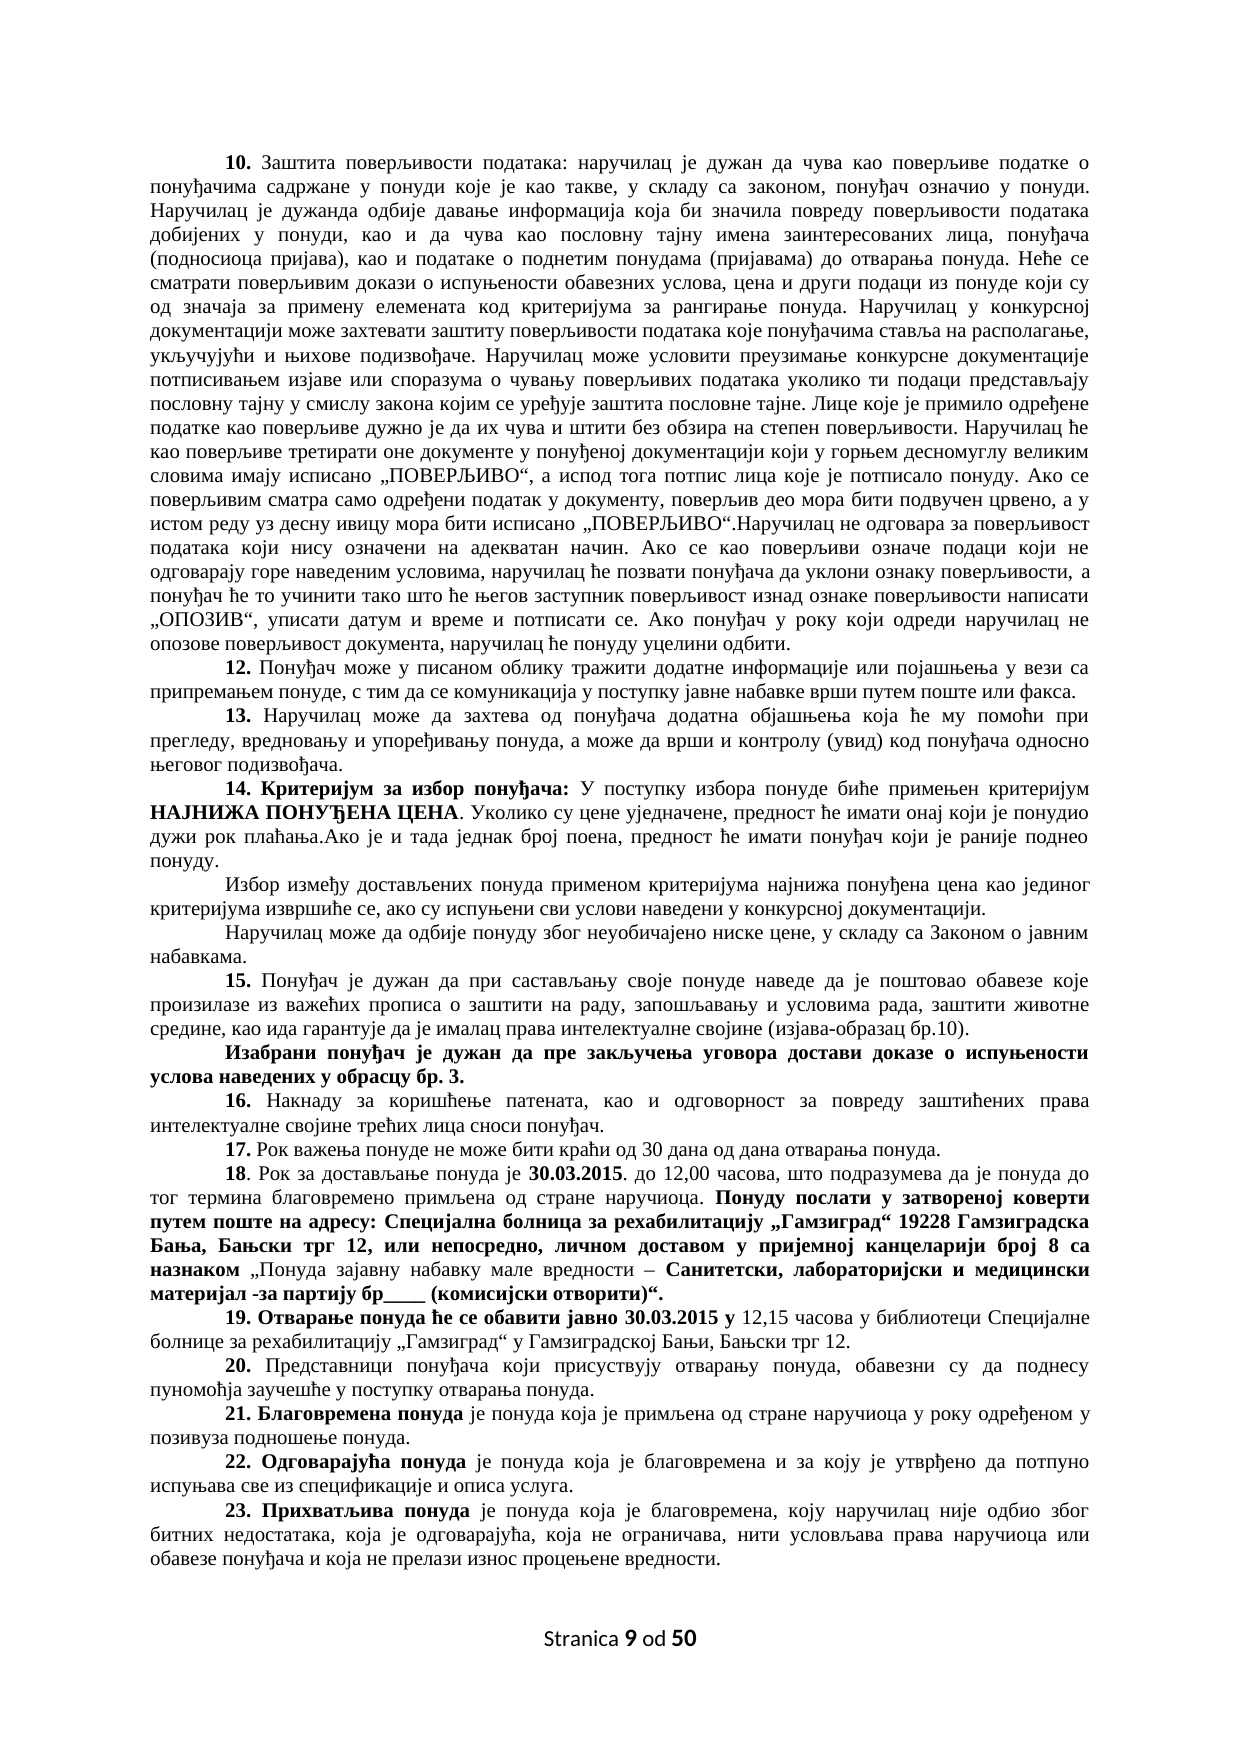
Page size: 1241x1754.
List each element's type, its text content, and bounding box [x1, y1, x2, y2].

text Наручилац може да одбије понуду због неуобичајено ниске цене, у складу са Законом о јавним набавкама. [150, 920, 1090, 968]
text 20. Представници понуђача који присуствују отварању понуда, обавезни су да поднесу пуномоћја заучешће у поступку отварања понуда. [150, 1353, 1090, 1401]
text 12. Понуђач може у писаном облику тражити додатне информације или појашњења у вези са припремањем понуде, с тим да се комуникација у поступку јавне набавке врши путем поште или факса. [150, 655, 1090, 703]
text 10. Заштита поверљивости података: наручилац је дужан да чува као поверљиве податке о понуђачима садржане у понуди које је као такве, у складу са законом, понуђач означио у понуди. Наручилац је дужанда одбије давање информација која би значила повреду поверљивости података добијених у понуди, као и да чува као пословну тајну имена заинтересованих лица, понуђача (подносиоца пријава), као и податаке о поднетим понудама (пријавама) до отварања понуда. Неће се сматрати поверљивим докази о испуњености обавезних услова, цена и други подаци из понуде који су од значаја за примену елемената код критеријума за рангирање понуда. Наручилац у конкурсној документацији може захтевати заштиту поверљивости података које понуђачима ставља на располагање, укључујући и њихове подизвођаче. Наручилац може условити преузимање конкурсне документације потписивањем изјаве или споразума о чувању поверљивих података уколико ти подаци представљају пословну тајну у смислу закона којим се уређује заштита пословне тајне. Лице које је примило одређене податке као поверљиве дужно је да их чува и штити без обзира на степен поверљивости. Наручилац ће као поверљиве третирати оне документе у понуђеној документацији који у горњем десномуглу великим словима имају исписано „ПОВЕРЉИВО“, а испод тога потпис лица које је потписало понуду. Ако се поверљивим сматра само одређени податак у документу, поверљив део мора бити подвучен црвено, а у истом реду уз десну ивицу мора бити исписано „ПОВЕРЉИВО“.Наручилац не одговара за поверљивост података који нису означени на адекватан начин. Ако се као поверљиви означе подаци који не одговарају горе наведеним условима, наручилац ће позвати понуђача да уклони ознаку поверљивости, а понуђач ће то учинити тако што ће његов заступник поверљивост изнад ознаке поверљивости написати „ОПОЗИВ“, уписати датум и време и потписати се. Ако понуђач у року који одреди наручилац не опозове поверљивост документа, наручилац ће понуду уцелини одбити. [150, 150, 1090, 655]
text 21. Благовремена понуда је понуда која је примљена од стране наручиоца у року одређеном у позивуза подношење понуда. [150, 1401, 1090, 1449]
text 13. Наручилац може да захтевa од понуђача додатна објашњења која ће му помоћи при прегледу, вредновању и упоређивању понуда, а може да врши и контролу (увид) код понуђача односно његовог подизвођача. [150, 703, 1090, 776]
text Избор између достављених понуда применом критеријума најнижа понуђена цена као јединог критеријума извршиће се, ако су испуњени сви услови наведени у конкурсној документацији. [150, 872, 1090, 920]
text 23. Прихватљива понуда је понуда која је благовремена, коју наручилац није одбио због битних недостатака, која је одговарајућа, која не ограничава, нити условљава права наручиоца или обавезе понуђача и која не прелази износ процењене вредности. [150, 1497, 1090, 1570]
text 14. Критеријум за избор понуђача: У поступку избора понуде биће примењен критеријум НАЈНИЖА ПОНУЂЕНА ЦЕНА. Уколико су цене уједначене, предност ће имати онај који је понудио дужи рок плаћања.Ако је и тада једнак број поена, предност ће имати понуђач који је раније поднео понуду. [150, 776, 1090, 872]
text Изабрани понуђач је дужан да пре закључења уговора достави доказе о испуњености услова наведених у обрасцу бр. 3. [150, 1040, 1090, 1088]
text 17. Рок важења понуде не може бити краћи од 30 дана од дана отварања понуда. [150, 1137, 1090, 1161]
text 22. Одговарајућа понуда је понуда која је благовремена и за коју је утврђено да потпуно испуњава све из спецификације и описа услуга. [150, 1449, 1090, 1497]
text 16. Накнаду за коришћење патената, као и одговорност за повреду заштићених права интелектуалне својине трећих лица сноси понуђач. [150, 1088, 1090, 1137]
text 15. Понуђач је дужан да при састављању своје понуде наведе да је поштовао обавезе које произилазе из важећих прописа о заштити на раду, запошљавању и условима рада, заштити животне средине, као ида гарантује да је ималац права интелектуалне својине (изјава-образац бр.10). [150, 968, 1090, 1040]
text 19. Отварање понуда ће се обавити јавно 30.03.2015 у 12,15 часова у библиотеци Специјалне болнице за рехабилитацију „Гамзиград“ у Гамзиградској Бањи, Бањски трг 12. [150, 1305, 1090, 1353]
subtitle 18. Рок за достављање понуда је 30.03.2015. до 12,00 часова, што подразумева да је понуда до тог термина благовремено примљена од стране наручиоца. Понуду послати у затвореној коверти путем поште на адресу: Специјална болница за рехабилитацију „Гамзиград“ 19228 Гамзиградска Бања, Бањски трг 12, или непосредно, личном доставом у пријемној канцеларији број 8 са назнаком „Понуда зајавну набавку мале вредности – Санитетски, лабораторијски и медицински материјал -за партију бр____ (комисијски отворити)“. [150, 1161, 1090, 1305]
